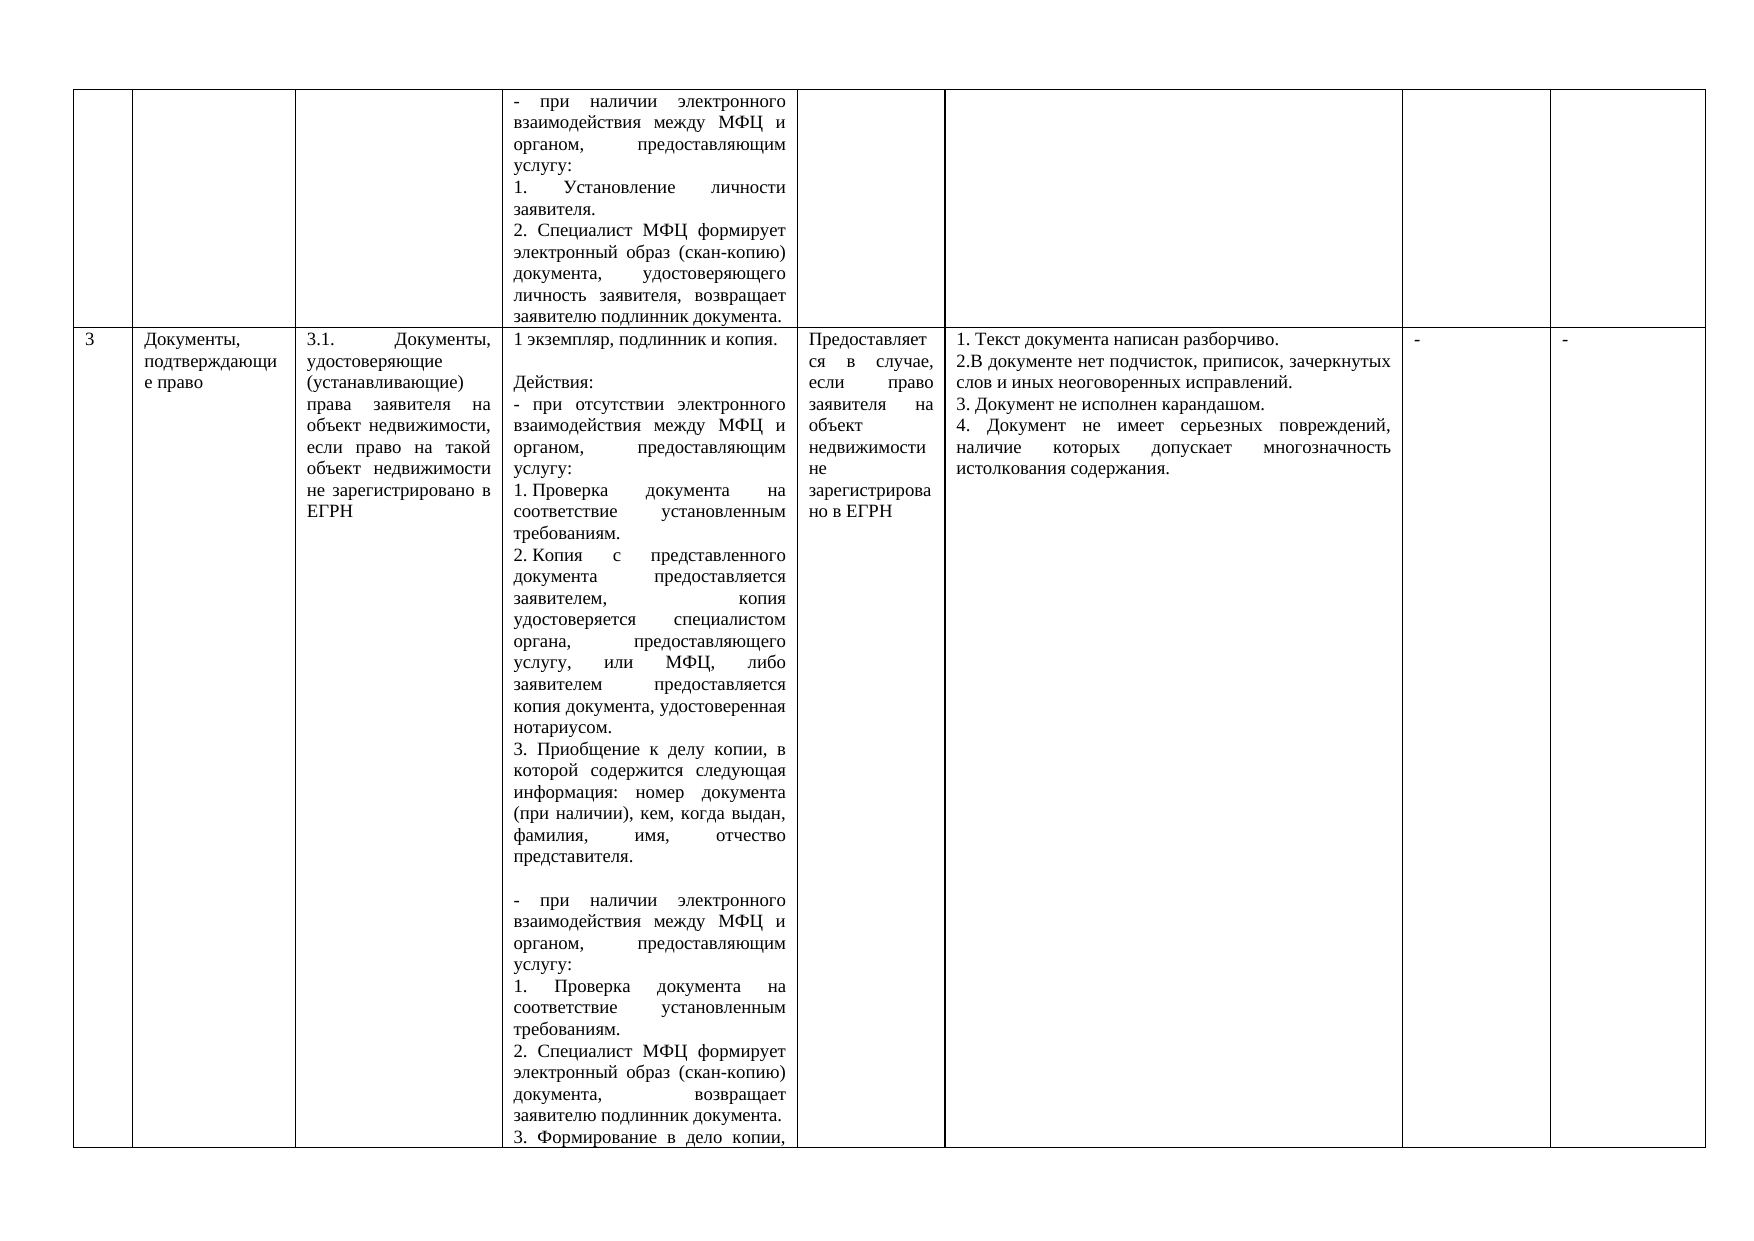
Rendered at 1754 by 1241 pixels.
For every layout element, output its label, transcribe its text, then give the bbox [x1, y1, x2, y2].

table_cell - [1403, 328, 1550, 1147]
table_cell - [1551, 328, 1705, 1147]
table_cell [798, 328, 944, 1147]
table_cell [133, 328, 295, 1147]
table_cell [503, 90, 797, 327]
table_cell - [1551, 90, 1705, 327]
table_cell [946, 90, 1402, 327]
table_cell - [1403, 90, 1550, 327]
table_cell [946, 328, 1402, 1147]
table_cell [296, 328, 502, 1147]
table_cell 3 [74, 328, 132, 1147]
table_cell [798, 90, 944, 327]
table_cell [296, 90, 502, 327]
